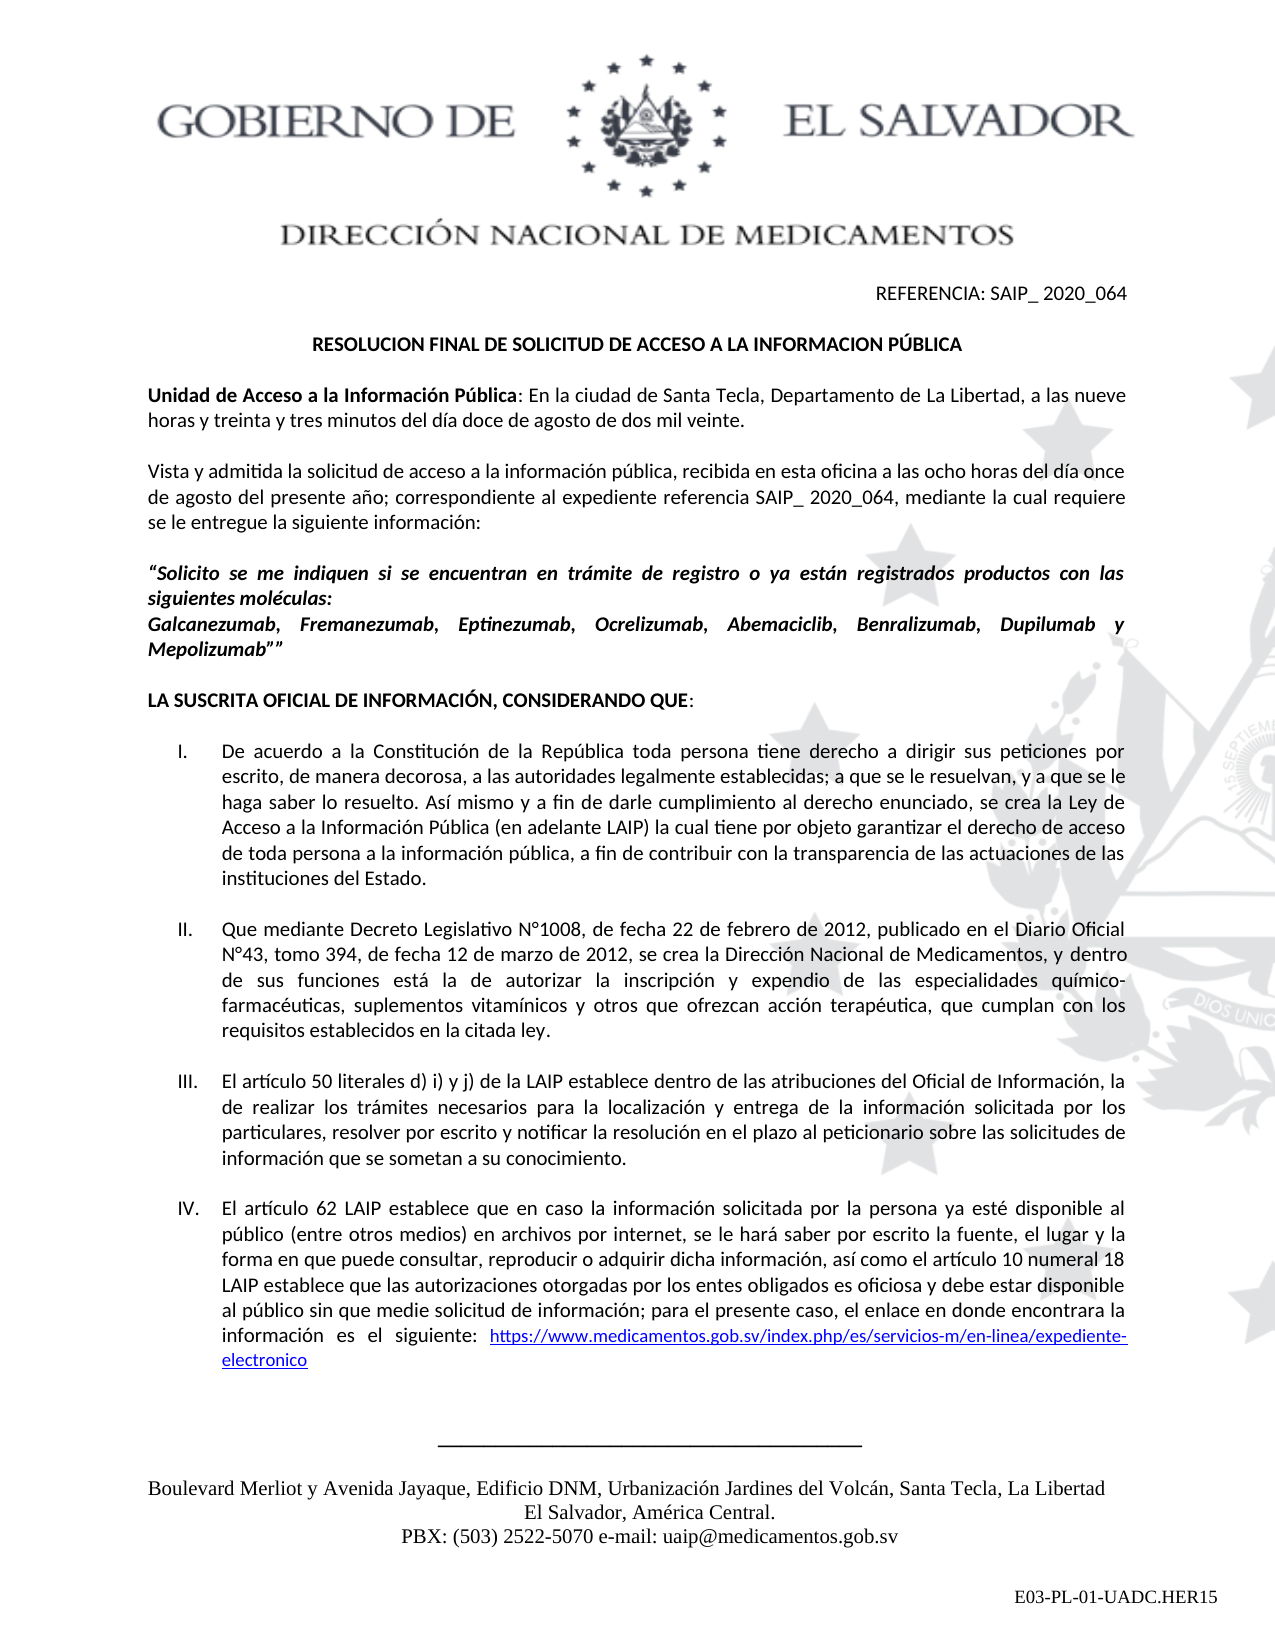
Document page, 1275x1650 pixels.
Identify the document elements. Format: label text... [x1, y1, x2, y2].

picture [18, 292, 1275, 1391]
text Galcanezumab, Fremanezumab, Eptinezumab, Ocrelizumab, Abemaciclib, Benralizumab, Dupilumab y Mepolizumab”” [148, 611, 1127, 662]
text REFERENCIA: SAIP_ 2020_064 [148, 281, 1127, 306]
list Que mediante Decreto Legislativo N°1008, de fecha 22 de febrero de 2012, publicado en el Diario Oficial N°43, tomo 394, de fecha 12 de marzo de 2012, se crea la Dirección Nacional de Medicamentos, y dentro de sus funciones está la de autorizar la inscripción y expendio de las especialidades químico- farmacéuticas, suplementos vitamínicos y otros que ofrezcan acción terapéutica, que cumplan con los requisitos establecidos en la citada ley. [177, 916, 1127, 1043]
text Vista y admitida la solicitud de acceso a la información pública, recibida en esta oficina a las ocho horas del día once de agosto del presente año; correspondiente al expediente referencia SAIP_ 2020_064, mediante la cual requiere se le entregue la siguiente información: [148, 458, 1127, 535]
text RESOLUCION FINAL DE SOLICITUD DE ACCESO A LA INFORMACION PÚBLICA [148, 331, 1127, 357]
picture [73, 29, 1192, 249]
text Unidad de Acceso a la Información Pública: En la ciudad de Santa Tecla, Departamento de La Libertad, a las nueve horas y treinta y tres minutos del día doce de agosto de dos mil veinte. [148, 382, 1127, 433]
text LA SUSCRITA OFICIAL DE INFORMACIÓN, CONSIDERANDO QUE: [148, 687, 1127, 713]
list El artículo 50 literales d) i) y j) de la LAIP establece dentro de las atribuciones del Oficial de Información, la de realizar los trámites necesarios para la localización y entrega de la información solicitada por los particulares, resolver por escrito y notificar la resolución en el plazo al peticionario sobre las solicitudes de información que se sometan a su conocimiento. [177, 1068, 1127, 1170]
list De acuerdo a la Constitución de la República toda persona tiene derecho a dirigir sus peticiones por escrito, de manera decorosa, a las autoridades legalmente establecidas; a que se le resuelvan, y a que se le haga saber lo resuelto. Así mismo y a fin de darle cumplimiento al derecho enunciado, se crea la Ley de Acceso a la Información Pública (en adelante LAIP) la cual tiene por objeto garantizar el derecho de acceso de toda persona a la información pública, a fin de contribuir con la transparencia de las actuaciones de las instituciones del Estado. [177, 738, 1127, 891]
text “Solicito se me indiquen si se encuentran en trámite de registro o ya están registrados productos con las siguientes moléculas: [148, 560, 1127, 611]
list El artículo 62 LAIP establece que en caso la información solicitada por la persona ya esté disponible al público (entre otros medios) en archivos por internet, se le hará saber por escrito la fuente, el lugar y la forma en que puede consultar, reproducir o adquirir dicha información, así como el artículo 10 numeral 18 LAIP establece que las autorizaciones otorgadas por los entes obligados es oficiosa y debe estar disponible al público sin que medie solicitud de información; para el presente caso, el enlace en donde encontrara la información es el siguiente: https://www.medicamentos.gob.sv/index.php/es/servicios-m/en-linea/expediente-electronico [177, 1196, 1127, 1371]
